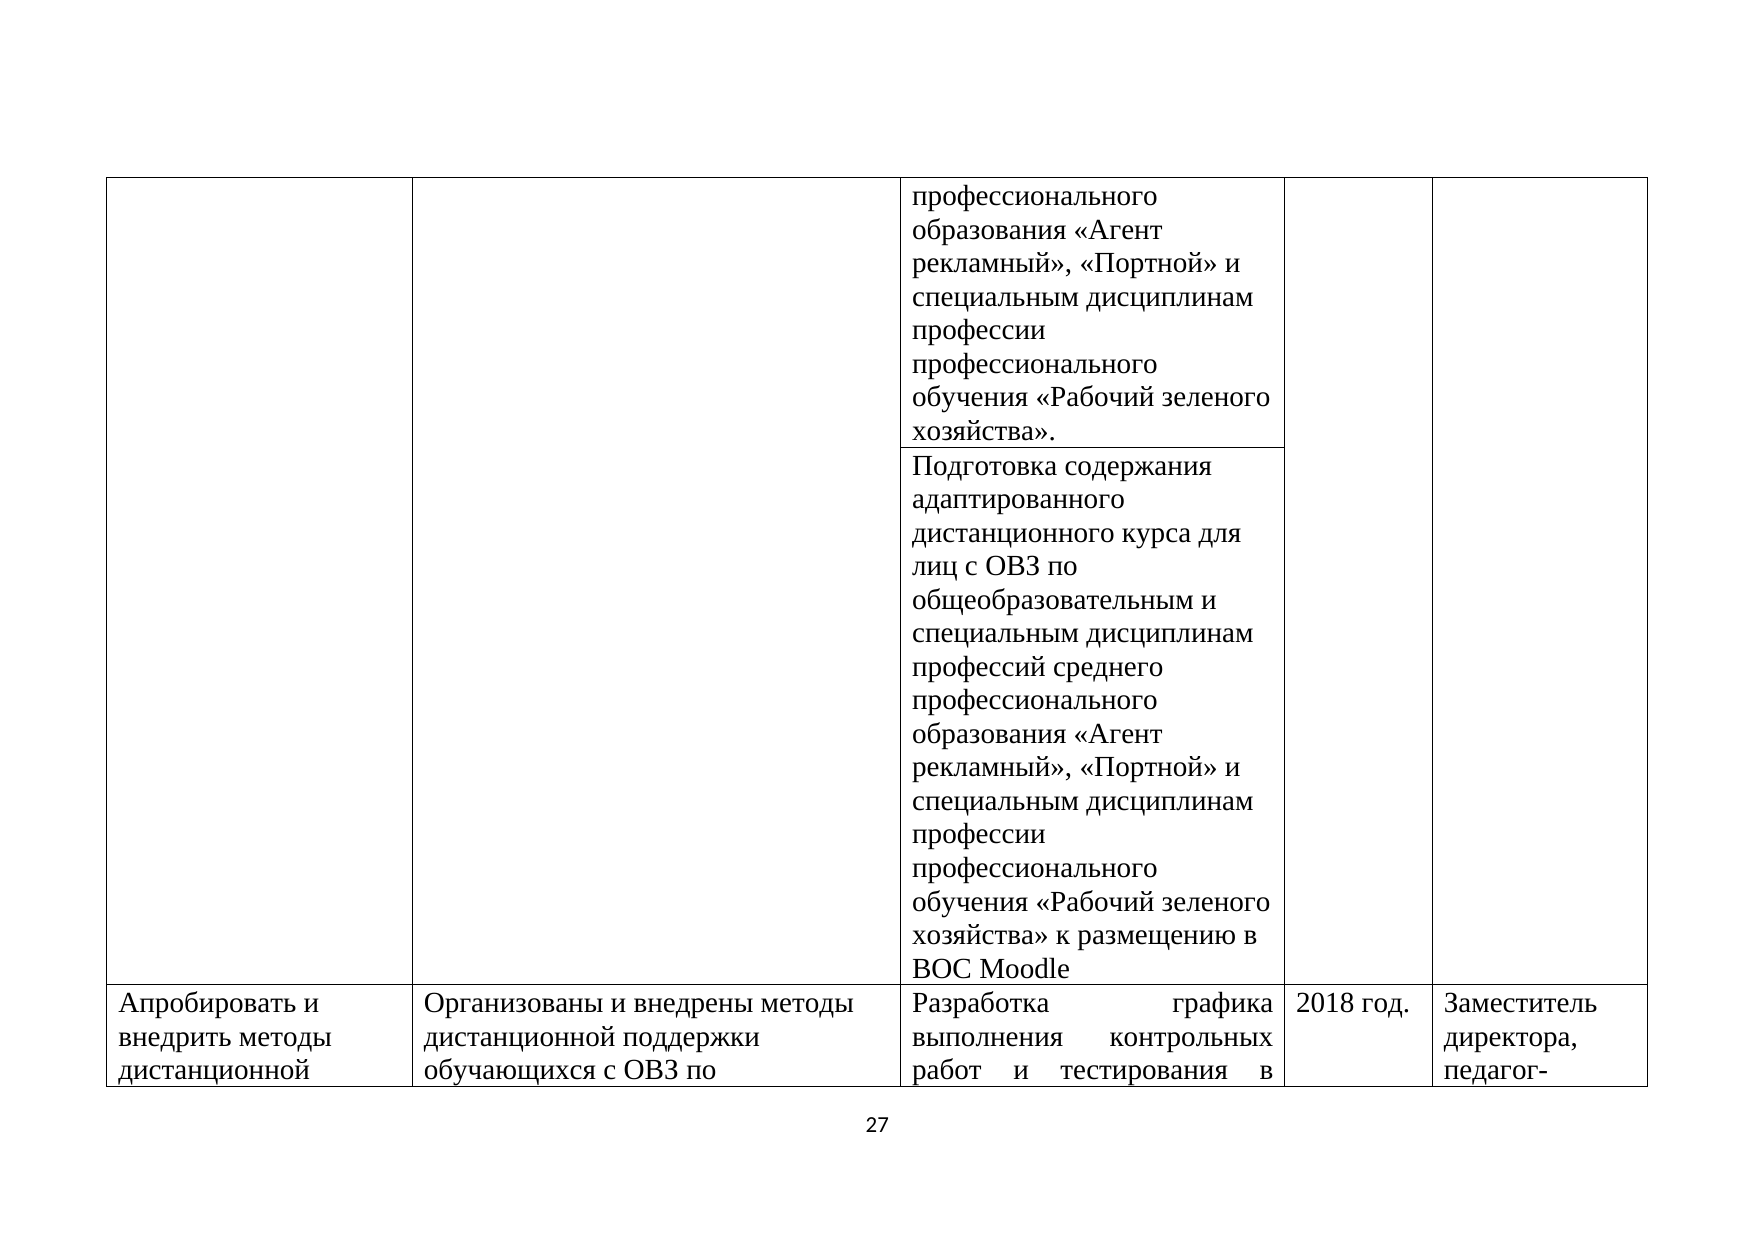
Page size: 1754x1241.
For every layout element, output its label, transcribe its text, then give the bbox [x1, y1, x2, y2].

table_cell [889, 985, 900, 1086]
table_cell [1433, 985, 1647, 1086]
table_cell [107, 985, 412, 1086]
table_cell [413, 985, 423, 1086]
table_cell 2018 год. [1285, 985, 1432, 1086]
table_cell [901, 178, 1284, 447]
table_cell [901, 985, 1284, 1086]
table_cell Подготовка содержания адаптированного дистанционного курса для лиц с ОВЗ по общеобразовательным и специальным дисциплинам профессий среднего профессионального образования «Агент рекламный», «Портной» и специальным дисциплинам профессии профессионального обучения «Рабочий зеленого хозяйства» к размещению в ВОС Moodle [901, 448, 1284, 984]
